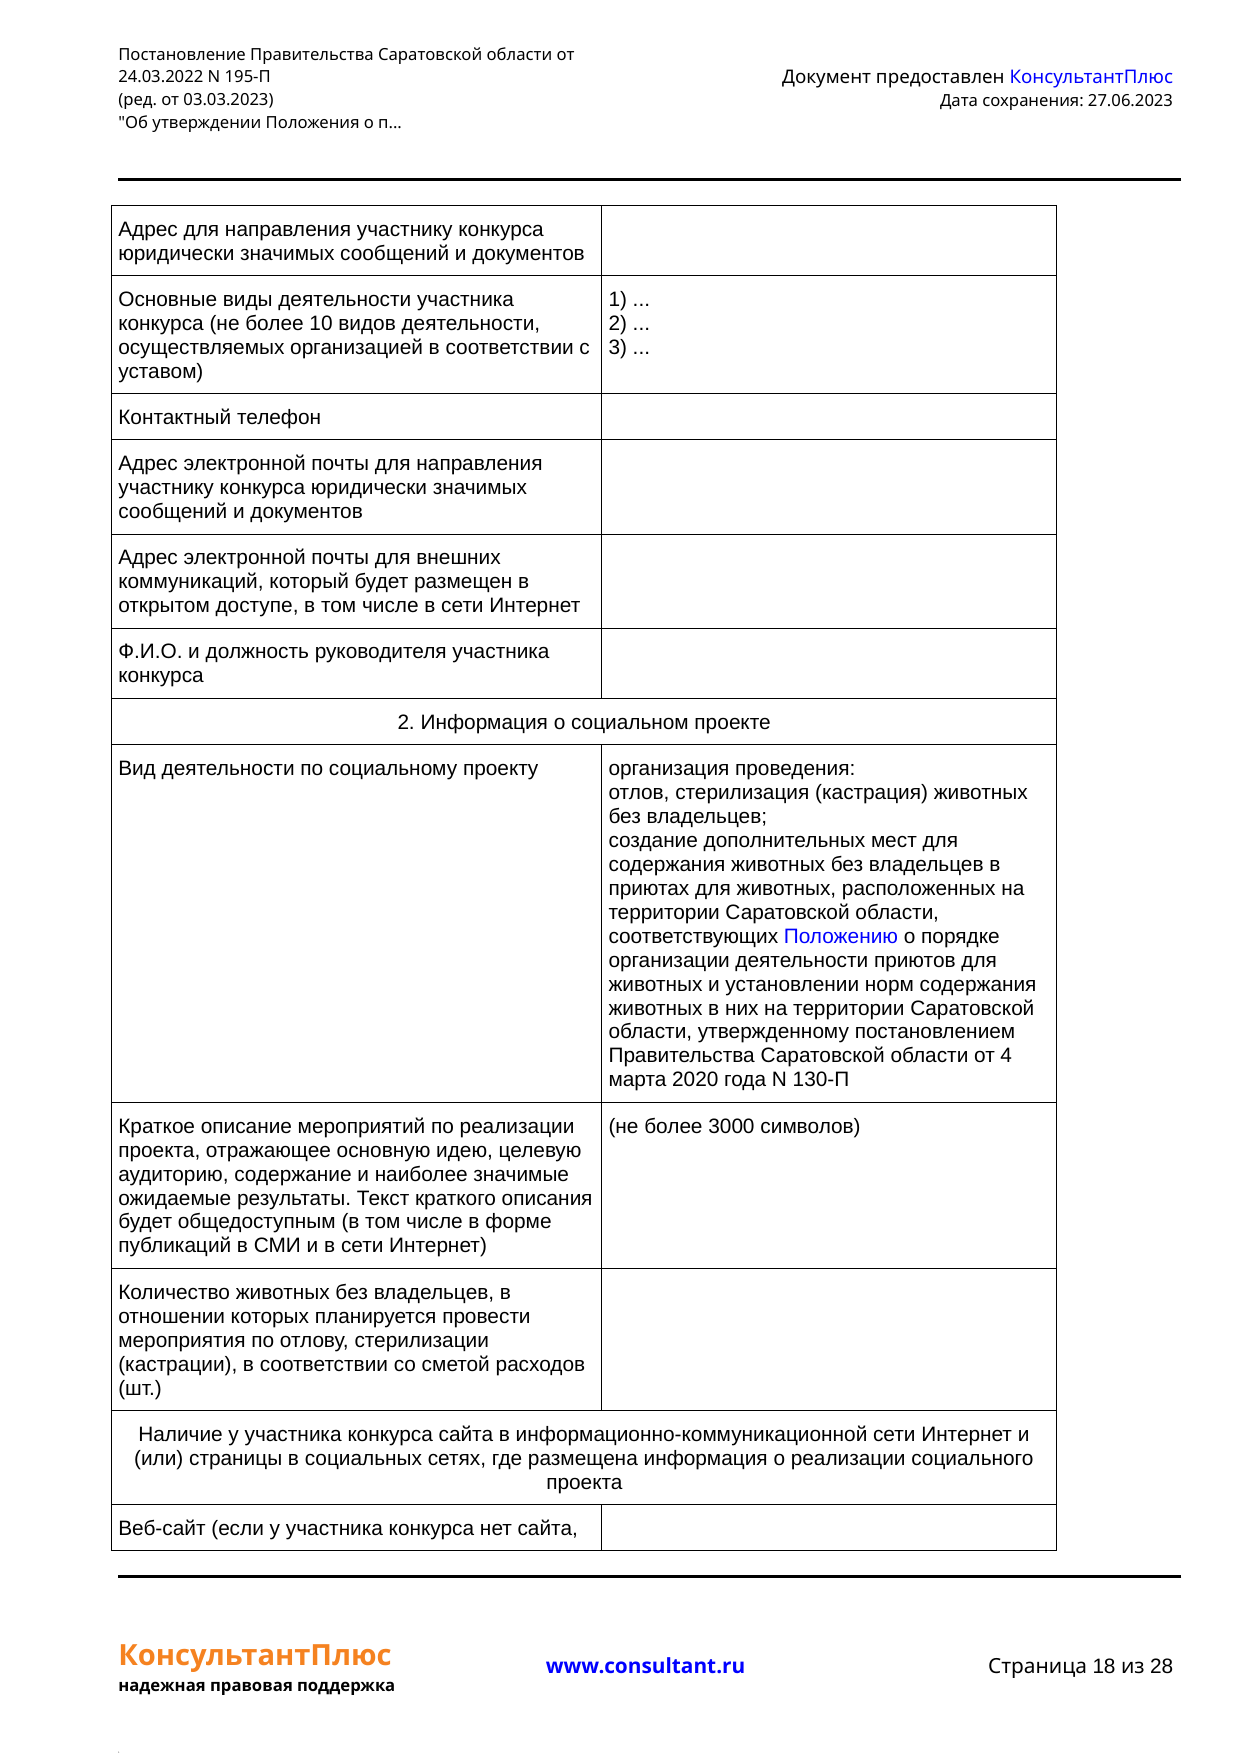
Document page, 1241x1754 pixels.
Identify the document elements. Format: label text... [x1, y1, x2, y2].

table_cell [602, 206, 1056, 275]
table_cell Вид деятельности по социальному проекту [112, 745, 601, 1102]
table_cell [602, 1269, 1056, 1410]
table_cell Количество животных без владельцев, в отношении которых планируется провести мероприятия по отлову, стерилизации (кастрации), в соответствии со сметой расходов (шт.) [112, 1269, 601, 1410]
table_cell организация проведения: отлов, стерилизация (кастрация) животных без владельцев; создание дополнительных мест для содержания животных без владельцев в приютах для животных, расположенных на территории Саратовской области, соответствующих Положению о порядке организации деятельности приютов для животных и установлении норм содержания животных в них на территории Саратовской области, утвержденному постановлением Правительства Саратовской области от 4 марта 2020 года N 130-П [602, 745, 1056, 1102]
table_cell Краткое описание мероприятий по реализации проекта, отражающее основную идею, целевую аудиторию, содержание и наиболее значимые ожидаемые результаты. Текст краткого описания будет общедоступным (в том числе в форме публикаций в СМИ и в сети Интернет) [112, 1103, 601, 1268]
table_cell [602, 629, 1056, 698]
table_cell Основные виды деятельности участника конкурса (не более 10 видов деятельности, осуществляемых организацией в соответствии с уставом) [112, 276, 601, 393]
table_cell Адрес электронной почты для направления участнику конкурса юридически значимых сообщений и документов [112, 440, 601, 533]
table_cell [602, 440, 1056, 533]
table_cell [602, 535, 1056, 628]
table_cell [602, 1505, 1056, 1550]
table_cell Наличие у участника конкурса сайта в информационно-коммуникационной сети Интернет и (или) страницы в социальных сетях, где размещена информация о реализации социального проекта [112, 1411, 1056, 1504]
table_cell Адрес электронной почты для внешних коммуникаций, который будет размещен в открытом доступе, в том числе в сети Интернет [112, 535, 601, 628]
table_cell Адрес для направления участнику конкурса юридически значимых сообщений и документов [112, 206, 601, 275]
table_cell Ф.И.О. и должность руководителя участника конкурса [112, 629, 601, 698]
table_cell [112, 1505, 601, 1550]
table_cell 1) ... 2) ... 3) ... [602, 276, 1056, 393]
table_cell Контактный телефон [112, 394, 601, 439]
table_cell (не более 3000 символов) [602, 1103, 1056, 1268]
table_cell 2. Информация о социальном проекте [112, 699, 1056, 744]
table_cell [602, 394, 1056, 439]
